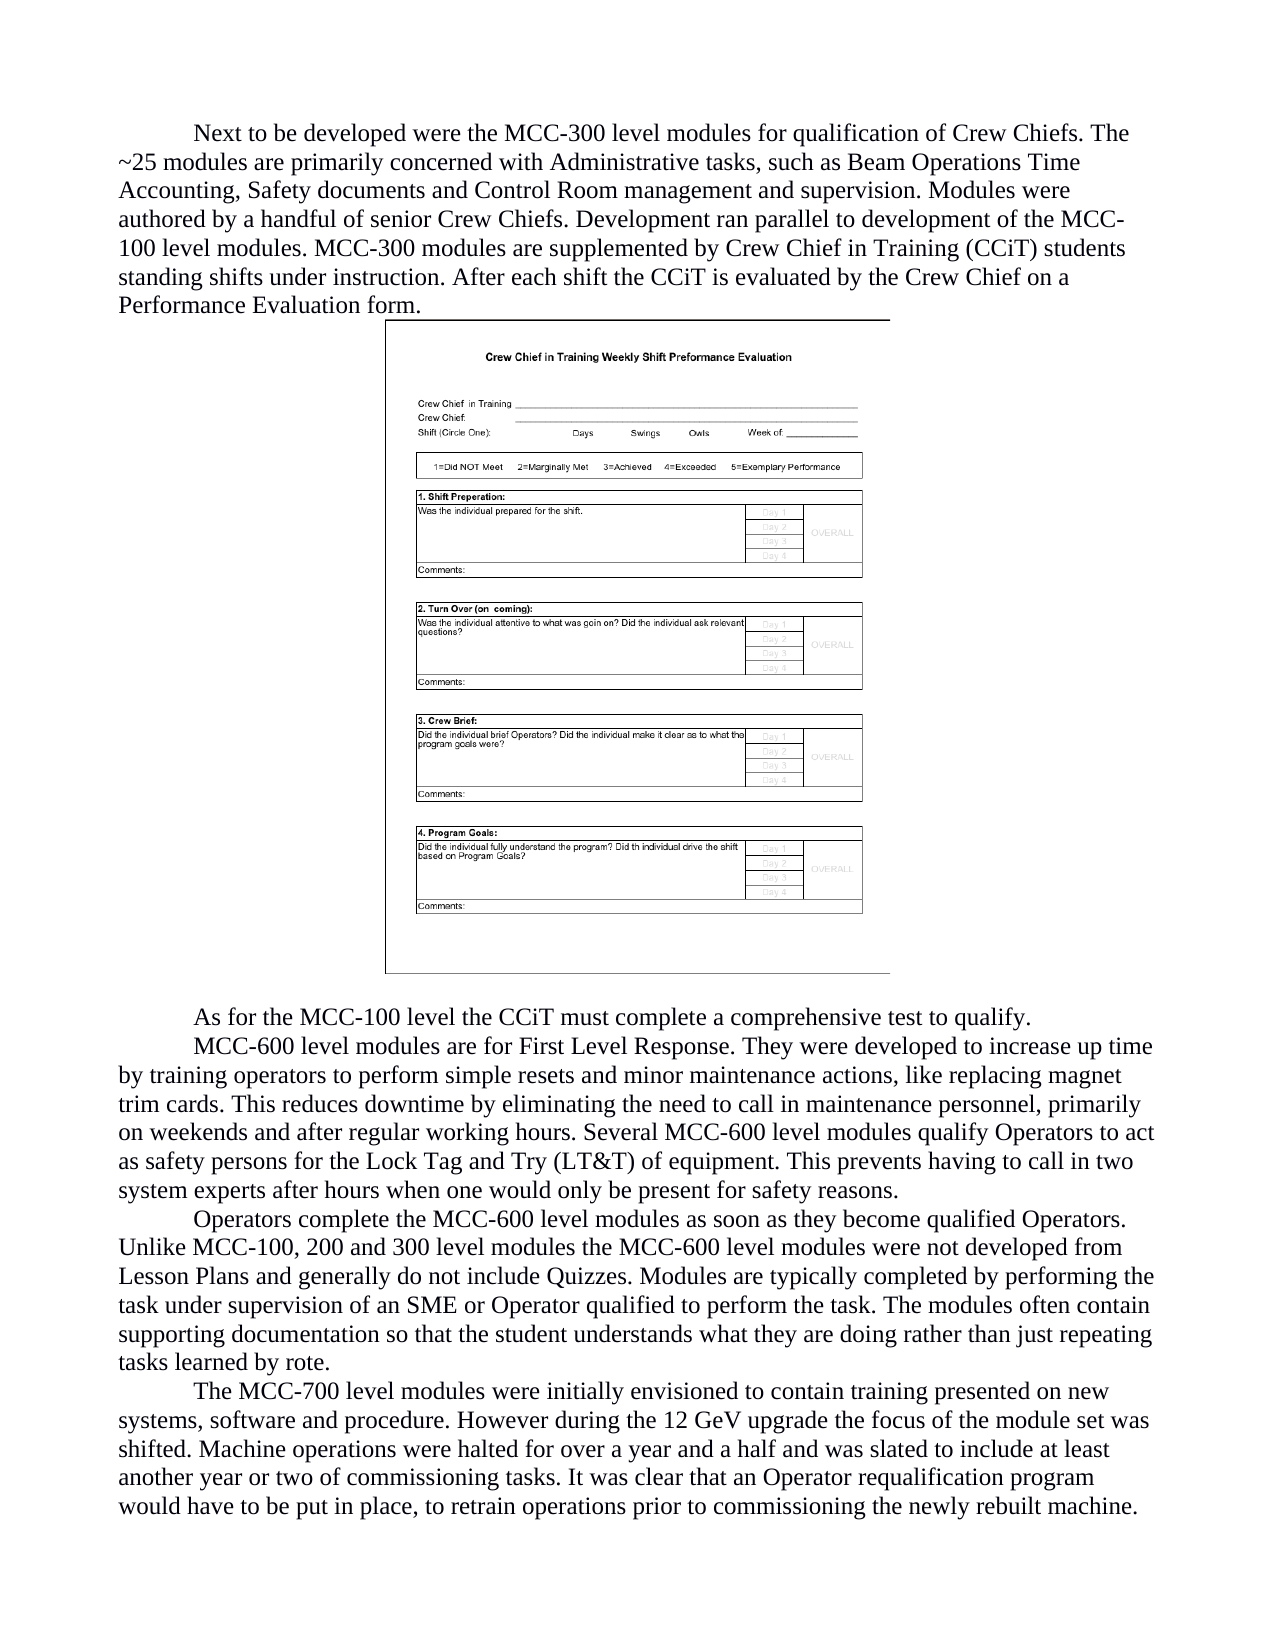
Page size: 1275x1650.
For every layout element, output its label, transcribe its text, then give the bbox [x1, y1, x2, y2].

text MCC-600 level modules are for First Level Response. They were developed to increase up time by training operators to perform simple resets and minor maintenance actions, like replacing magnet trim cards. This reduces downtime by eliminating the need to call in maintenance personnel, primarily on weekends and after regular working hours. Several MCC-600 level modules qualify Operators to act as safety persons for the Lock Tag and Try (LT&T) of equipment. This prevents having to call in two system experts after hours when one would only be present for safety reasons. [118, 1031, 1157, 1204]
text As for the MCC-100 level the CCiT must complete a comprehensive test to qualify. [118, 1002, 1157, 1031]
text Next to be developed were the MCC-300 level modules for qualification of Crew Chiefs. The ~25 modules are primarily concerned with Administrative tasks, such as Beam Operations Time Accounting, Safety documents and Control Room management and supervision. Modules were authored by a handful of senior Crew Chiefs. Development ran parallel to development of the MCC-100 level modules. MCC-300 modules are supplemented by Crew Chief in Training (CCiT) students standing shifts under instruction. After each shift the CCiT is evaluated by the Crew Chief on a Performance Evaluation form. [118, 118, 1157, 319]
picture [385, 319, 891, 974]
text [118, 1376, 1157, 1520]
text Operators complete the MCC-600 level modules as soon as they become qualified Operators. Unlike MCC-100, 200 and 300 level modules the MCC-600 level modules were not developed from Lesson Plans and generally do not include Quizzes. Modules are typically completed by performing the task under supervision of an SME or Operator qualified to perform the task. The modules often contain supporting documentation so that the student understands what they are doing rather than just repeating tasks learned by rote. [118, 1204, 1157, 1376]
